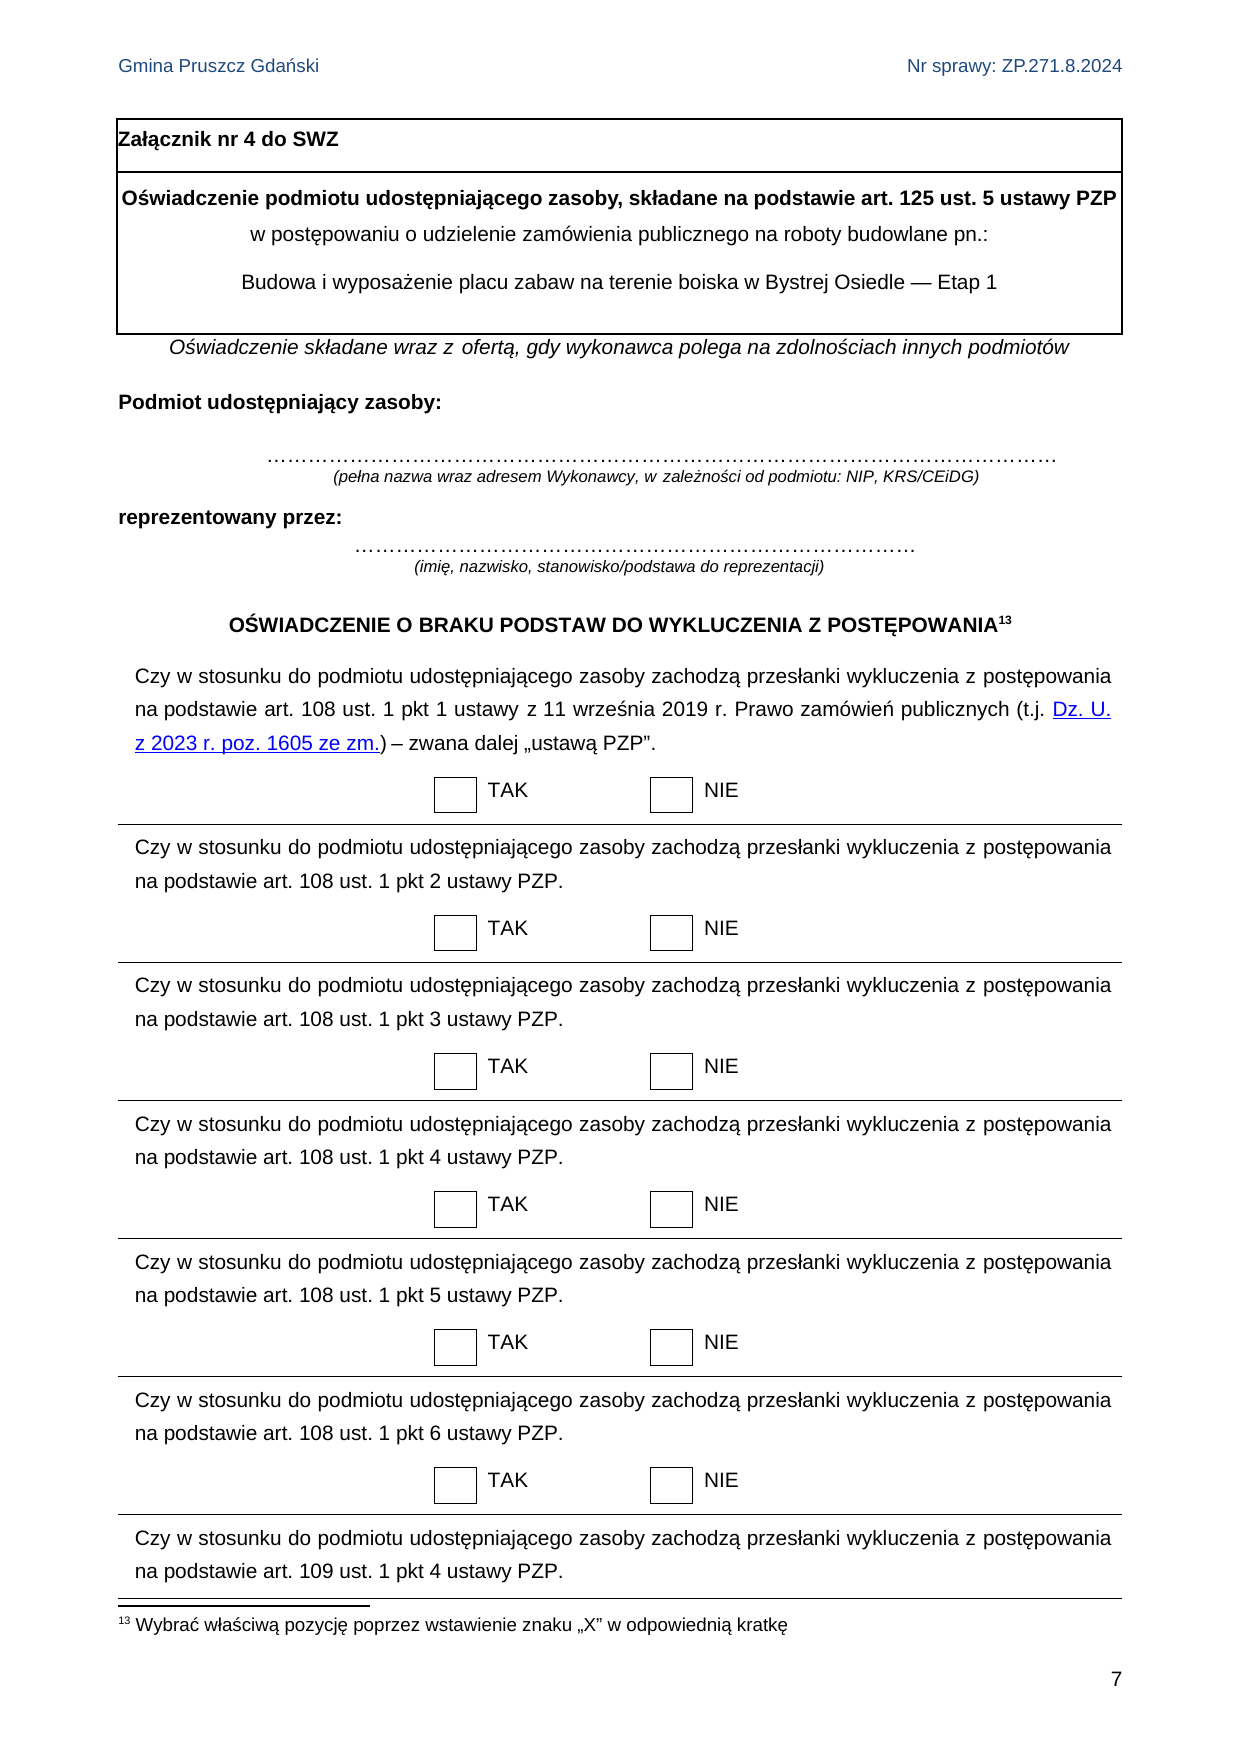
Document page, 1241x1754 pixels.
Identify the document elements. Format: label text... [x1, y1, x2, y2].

table_cell Czy w stosunku do podmiotu udostępniającego zasoby zachodzą przesłanki wykluczenia z postępowania na podstawie art. 108 ust. 1 pkt 5 ustawy PZP. [118, 1239, 1122, 1376]
text (pełna nazwa wraz adresem Wykonawcy, w zależności od podmiotu: NIP, KRS/CEiDG) [118, 467, 1122, 486]
table_cell Czy w stosunku do podmiotu udostępniającego zasoby zachodzą przesłanki wykluczenia z postępowania na podstawie art. 108 ust. 1 pkt 2 ustawy PZP. [118, 825, 1122, 962]
table_header Czy w stosunku do podmiotu udostępniającego zasoby zachodzą przesłanki wykluczenia z postępowania na podstawie art. 108 ust. 1 pkt 1 ustawy z 11 września 2019 r. Prawo zamówień publicznych (t.j. Dz. U. z 2023 r. poz. 1605 ze zm.) – zwana dalej „ustawą PZP”. [118, 653, 1122, 824]
table_cell Czy w stosunku do podmiotu udostępniającego zasoby zachodzą przesłanki wykluczenia z postępowania na podstawie art. 108 ust. 1 pkt 6 ustawy PZP. [118, 1377, 1122, 1514]
table_cell Czy w stosunku do podmiotu udostępniającego zasoby zachodzą przesłanki wykluczenia z postępowania na podstawie art. 108 ust. 1 pkt 3 ustawy PZP. [118, 963, 1122, 1100]
table_cell Czy w stosunku do podmiotu udostępniającego zasoby zachodzą przesłanki wykluczenia z postępowania na podstawie art. 108 ust. 1 pkt 4 ustawy PZP. [118, 1101, 1122, 1238]
text (imię, nazwisko, stanowisko/podstawa do reprezentacji) [118, 556, 1122, 576]
text …………………………………………………………………………………………………… [266, 443, 1122, 467]
table_header Załącznik nr 4 do SWZ [118, 120, 1121, 171]
text Podmiot udostępniający zasoby: [118, 390, 1122, 414]
text reprezentowany przez: [118, 505, 1122, 529]
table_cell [118, 1515, 1122, 1598]
text ……………………………………………………………………… [192, 532, 1122, 556]
text OŚWIADCZENIE O BRAKU PODSTAW DO WYKLUCZENIA Z POSTĘPOWANIA [118, 613, 1122, 637]
text Oświadczenie składane wraz z ofertą, gdy wykonawca polega na zdolnościach innych podmiotów [118, 335, 1122, 359]
table_cell Oświadczenie podmiotu udostępniającego zasoby, składane na podstawie art. 125 ust. 5 ustawy PZP w postępowaniu o udzielenie zamówienia publicznego na roboty budowlane pn.: Budowa i wyposażenie placu zabaw na terenie boiska w Bystrej Osiedle — Etap 1 [118, 173, 1121, 333]
